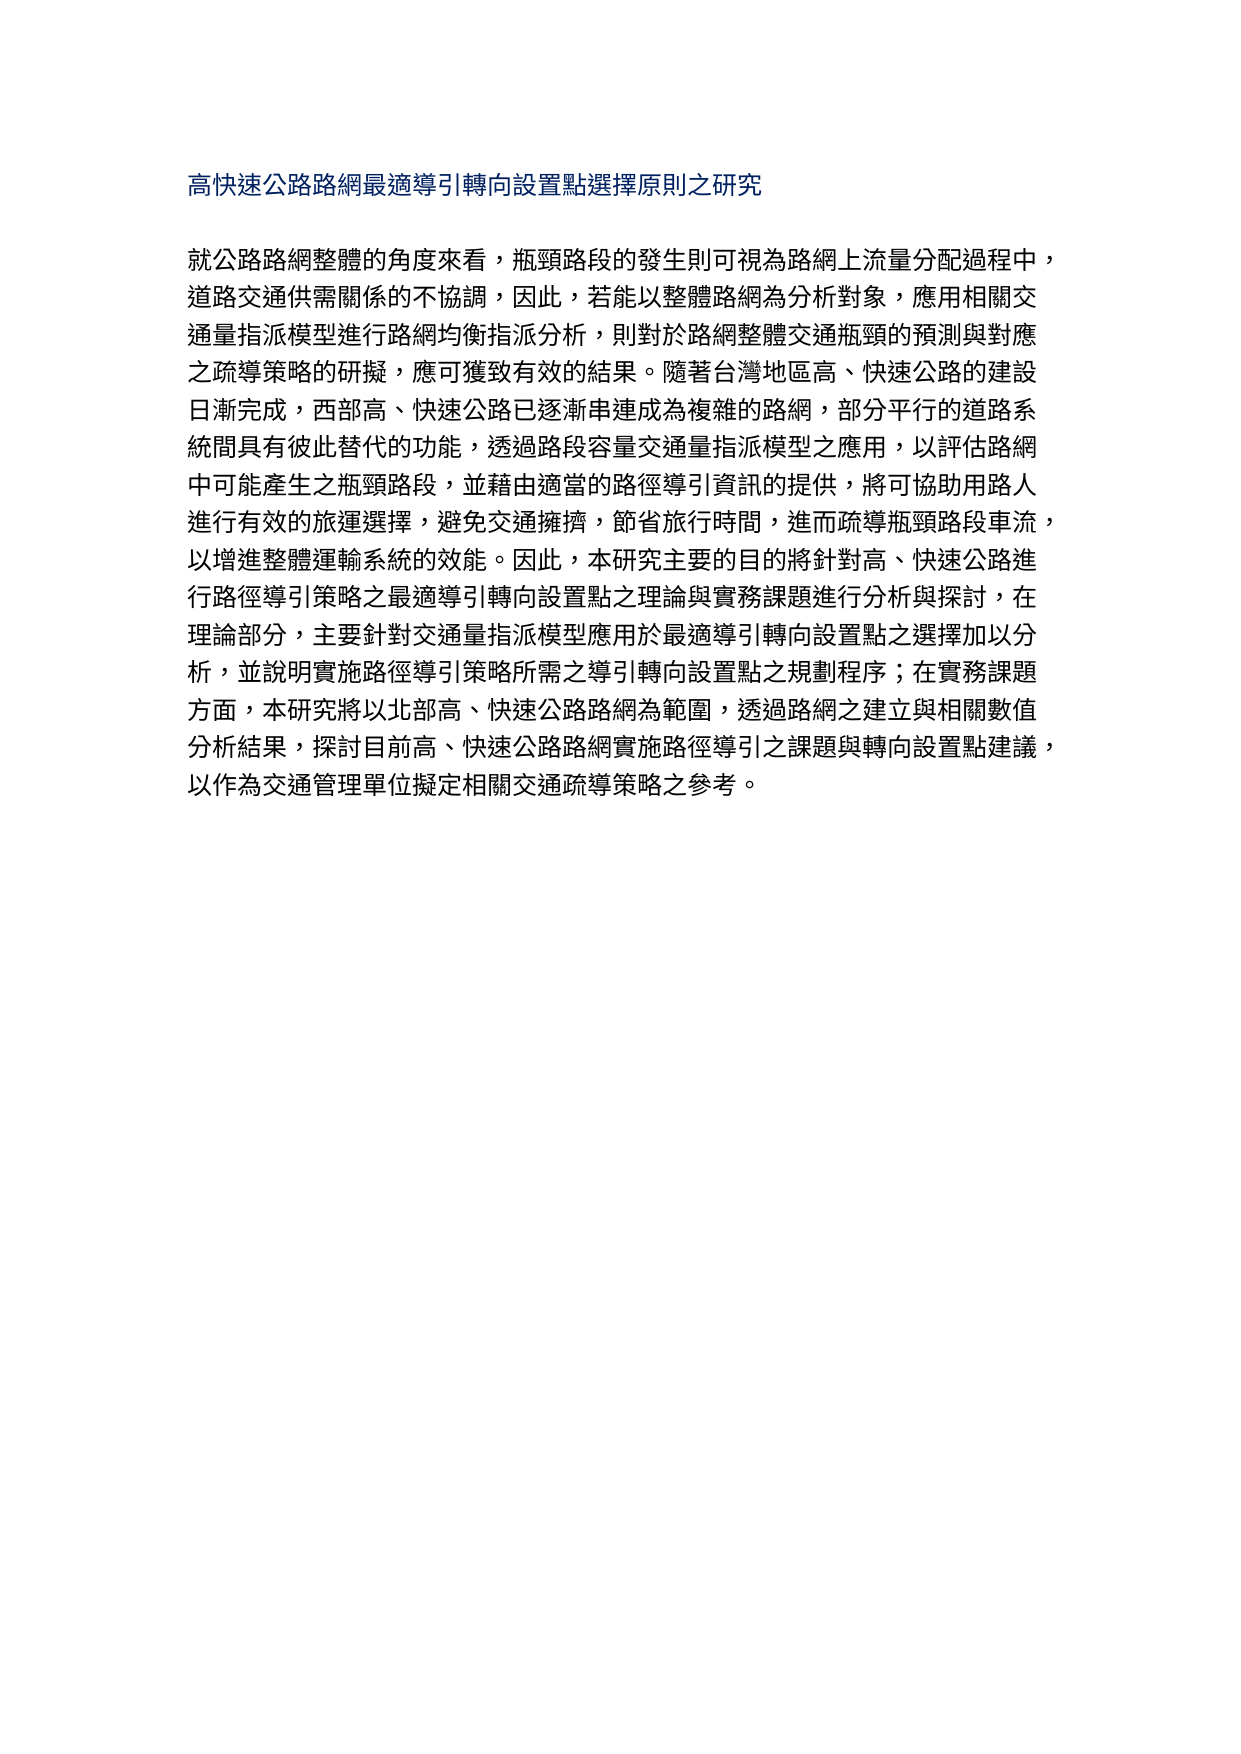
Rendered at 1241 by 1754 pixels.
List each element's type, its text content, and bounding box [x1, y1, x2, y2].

text 就公路路網整體的角度來看，瓶頸路段的發生則可視為路網上流量分配過程中，道路交通供需關係的不協調，因此，若能以整體路網為分析對象，應用相關交通量指派模型進行路網均衡指派分析，則對於路網整體交通瓶頸的預測與對應之疏導策略的研擬，應可獲致有效的結果。隨著台灣地區高、快速公路的建設日漸完成，西部高、快速公路已逐漸串連成為複雜的路網，部分平行的道路系統間具有彼此替代的功能，透過路段容量交通量指派模型之應用，以評估路網中可能產生之瓶頸路段，並藉由適當的路徑導引資訊的提供，將可協助用路人進行有效的旅運選擇，避免交通擁擠，節省旅行時間，進而疏導瓶頸路段車流，以增進整體運輸系統的效能。因此，本研究主要的目的將針對高、快速公路進行路徑導引策略之最適導引轉向設置點之理論與實務課題進行分析與探討，在理論部分，主要針對交通量指派模型應用於最適導引轉向設置點之選擇加以分析，並說明實施路徑導引策略所需之導引轉向設置點之規劃程序；在實務課題方面，本研究將以北部高、快速公路路網為範圍，透過路網之建立與相關數值分析結果，探討目前高、快速公路路網實施路徑導引之課題與轉向設置點建議，以作為交通管理單位擬定相關交通疏導策略之參考。 [187, 239, 1053, 802]
text 高快速公路路網最適導引轉向設置點選擇原則之研究 [187, 164, 1053, 202]
